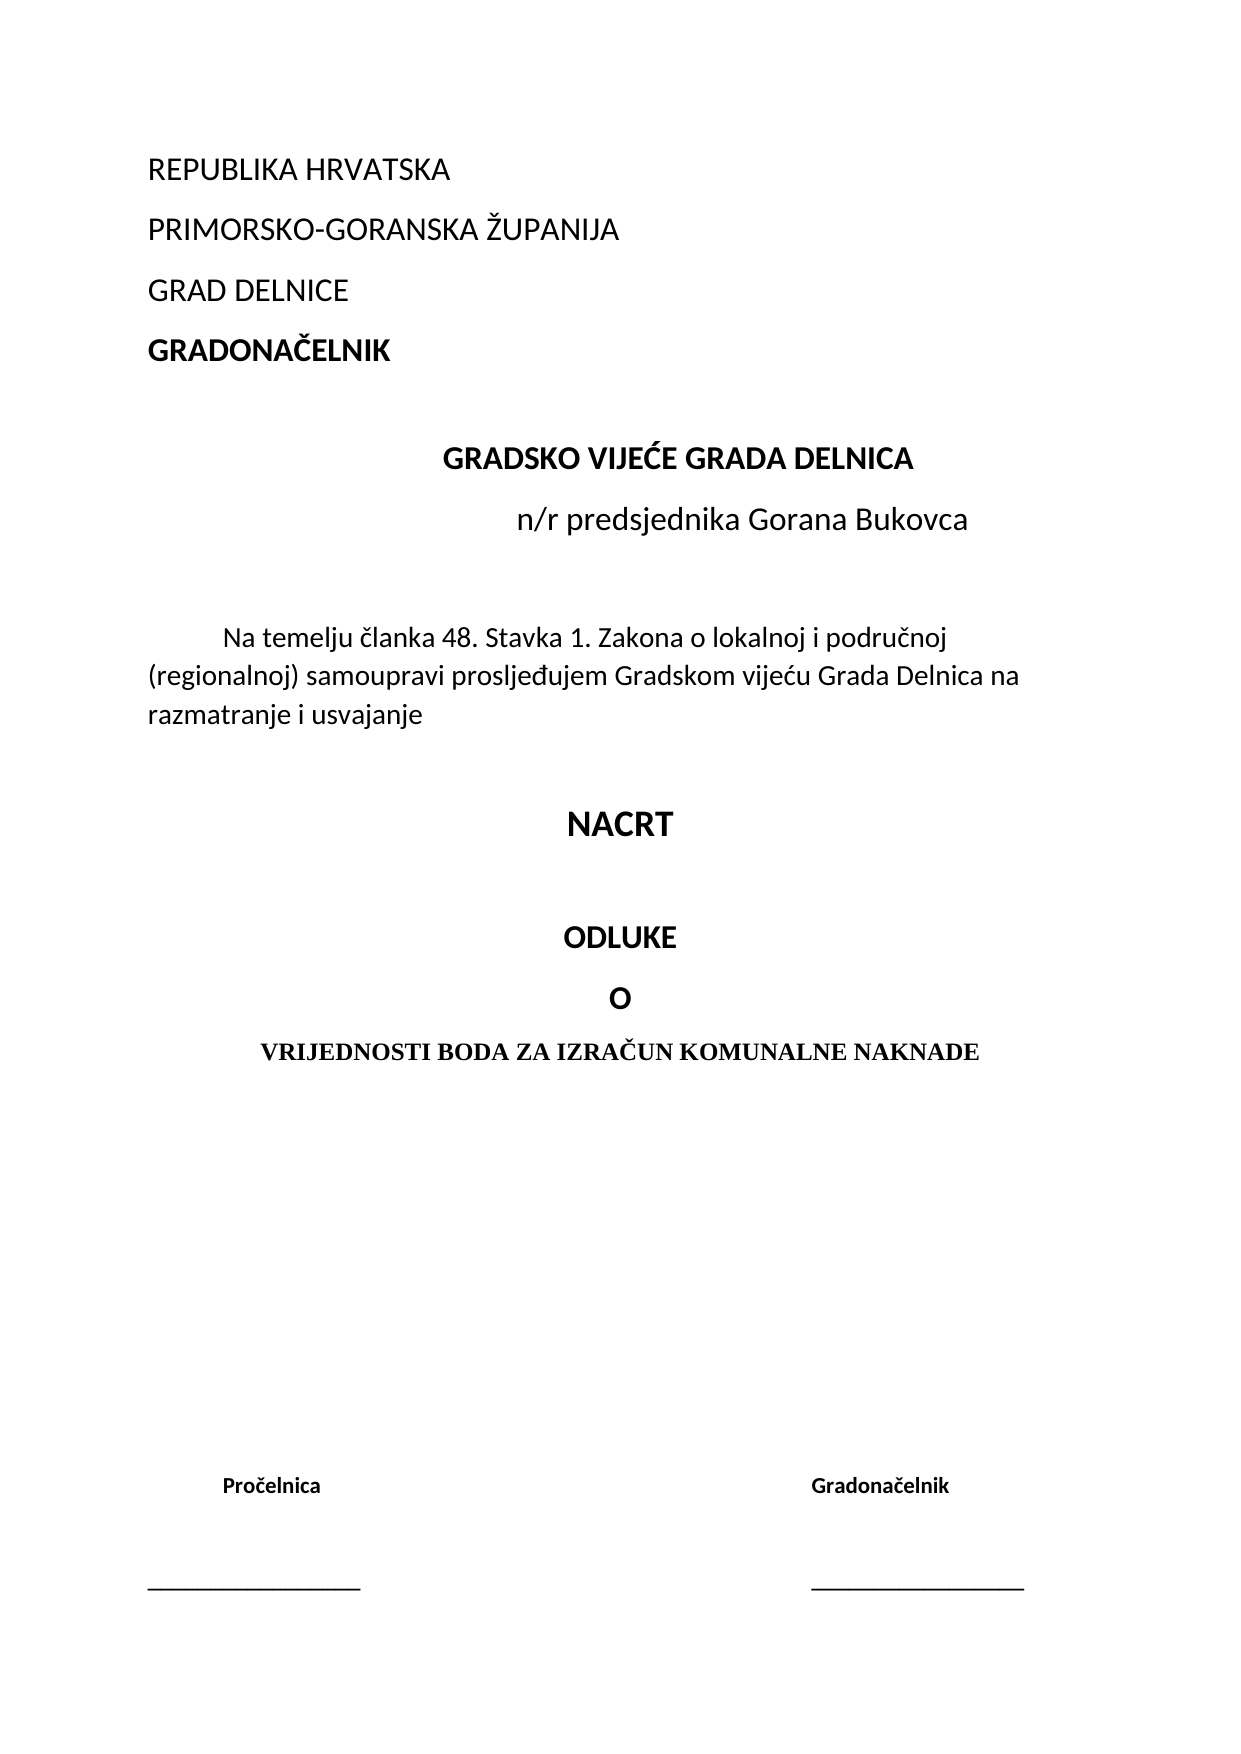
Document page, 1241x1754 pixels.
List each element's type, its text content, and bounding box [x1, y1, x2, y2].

text GRADONAČELNIK [148, 329, 1093, 370]
text GRADSKO VIJEĆE GRADA DELNICA [148, 437, 1093, 478]
text O [148, 977, 1093, 1017]
text n/r predsjednika Gorana Bukovca [148, 498, 1093, 538]
text VRIJEDNOSTI BODA ZA IZRAČUN KOMUNALNE NAKNADE [148, 1037, 1093, 1066]
text GRAD DELNICE [148, 269, 1093, 309]
text Na temelju članka 48. Stavka 1. Zakona o lokalnoj i područnoj (regionalnoj) samoupravi prosljeđujem Gradskom vijeću Grada Delnica na razmatranje i usvajanje [148, 619, 1093, 731]
text NACRT [148, 800, 1093, 846]
text ODLUKE [148, 916, 1093, 957]
text Pročelnica Gradonačelnik [148, 1471, 1093, 1499]
text REPUBLIKA HRVATSKA [148, 148, 1093, 188]
text _________________ _________________ [148, 1564, 1093, 1593]
text PRIMORSKO-GORANSKA ŽUPANIJA [148, 208, 1093, 249]
